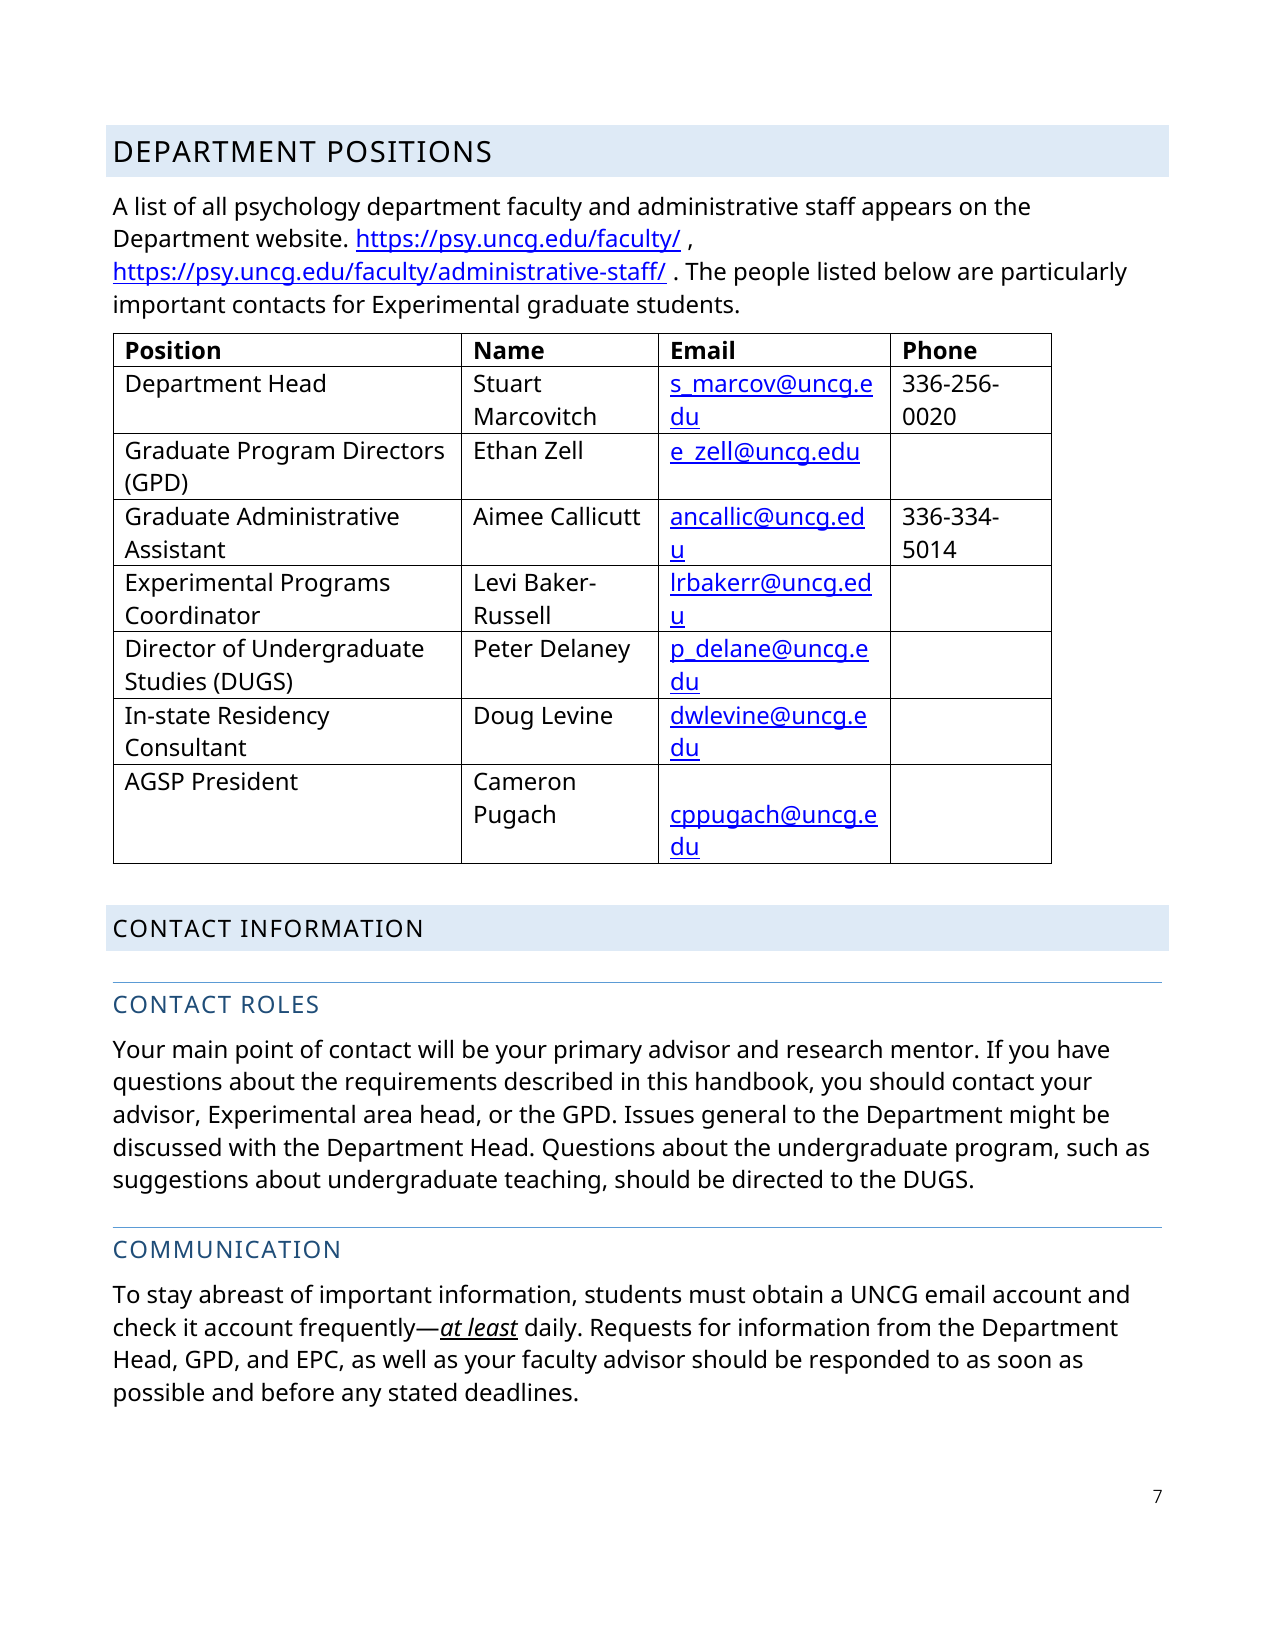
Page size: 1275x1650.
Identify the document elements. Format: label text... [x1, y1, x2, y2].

text A list of all psychology department faculty and administrative staff appears on the Department website. https://psy.uncg.edu/faculty/ , https://psy.uncg.edu/faculty/administrative-staff/ . The people listed below are particularly important contacts for Experimental graduate students. [112, 190, 1162, 320]
table_cell Graduate Administrative Assistant [114, 500, 461, 565]
subtitle Communication [112, 1228, 1162, 1265]
table_cell Levi Baker-Russell [462, 566, 658, 631]
table_header Position [114, 334, 461, 366]
table_cell dwlevine@uncg.edu [659, 699, 890, 764]
table_header Name [462, 334, 658, 366]
table_cell Ethan Zell [462, 434, 658, 499]
table_cell 336-334-5014 [891, 500, 1051, 565]
table_cell cppugach@uncg.edu [659, 765, 890, 863]
text Your main point of contact will be your primary advisor and research mentor. If you have questions about the requirements described in this handbook, you should contact your advisor, Experimental area head, or the GPD. Issues general to the Department might be discussed with the Department Head. Questions about the undergraduate program, such as suggestions about undergraduate teaching, should be directed to the DUGS. [112, 1033, 1162, 1196]
table_cell [891, 632, 1051, 697]
table_cell s_marcov@uncg.edu [659, 367, 890, 432]
table_cell [891, 434, 1051, 499]
subtitle Contact information [113, 912, 1162, 944]
table_cell Stuart Marcovitch [462, 367, 658, 432]
table_cell Peter Delaney [462, 632, 658, 697]
table_cell Department Head [114, 367, 461, 432]
table_cell AGSP President [114, 765, 461, 863]
table_cell 336-256-0020 [891, 367, 1051, 432]
table_cell Graduate Program Directors (GPD) [114, 434, 461, 499]
table_cell [891, 566, 1051, 631]
table_cell Doug Levine [462, 699, 658, 764]
table_cell Director of Undergraduate Studies (DUGS) [114, 632, 461, 697]
table_cell Cameron Pugach [462, 765, 658, 863]
table_header Phone [891, 334, 1051, 366]
table_cell [891, 699, 1051, 764]
text To stay abreast of important information, students must obtain a UNCG email account and check it account frequently—at least daily. Requests for information from the Department Head, GPD, and EPC, as well as your faculty advisor should be responded to as soon as possible and before any stated deadlines. [112, 1278, 1162, 1408]
table_cell [891, 765, 1051, 863]
table_cell Experimental Programs Coordinator [114, 566, 461, 631]
table_cell ancallic@uncg.edu [659, 500, 890, 565]
table_header Email [659, 334, 890, 366]
table_cell In-state Residency Consultant [114, 699, 461, 764]
table_cell lrbakerr@uncg.edu [659, 566, 890, 631]
subtitle Contact roles [112, 983, 1162, 1020]
table_cell e_zell@uncg.edu [659, 434, 890, 499]
table_cell p_delane@uncg.edu [659, 632, 890, 697]
subtitle Department positions [113, 131, 1162, 171]
table_cell Aimee Callicutt [462, 500, 658, 565]
